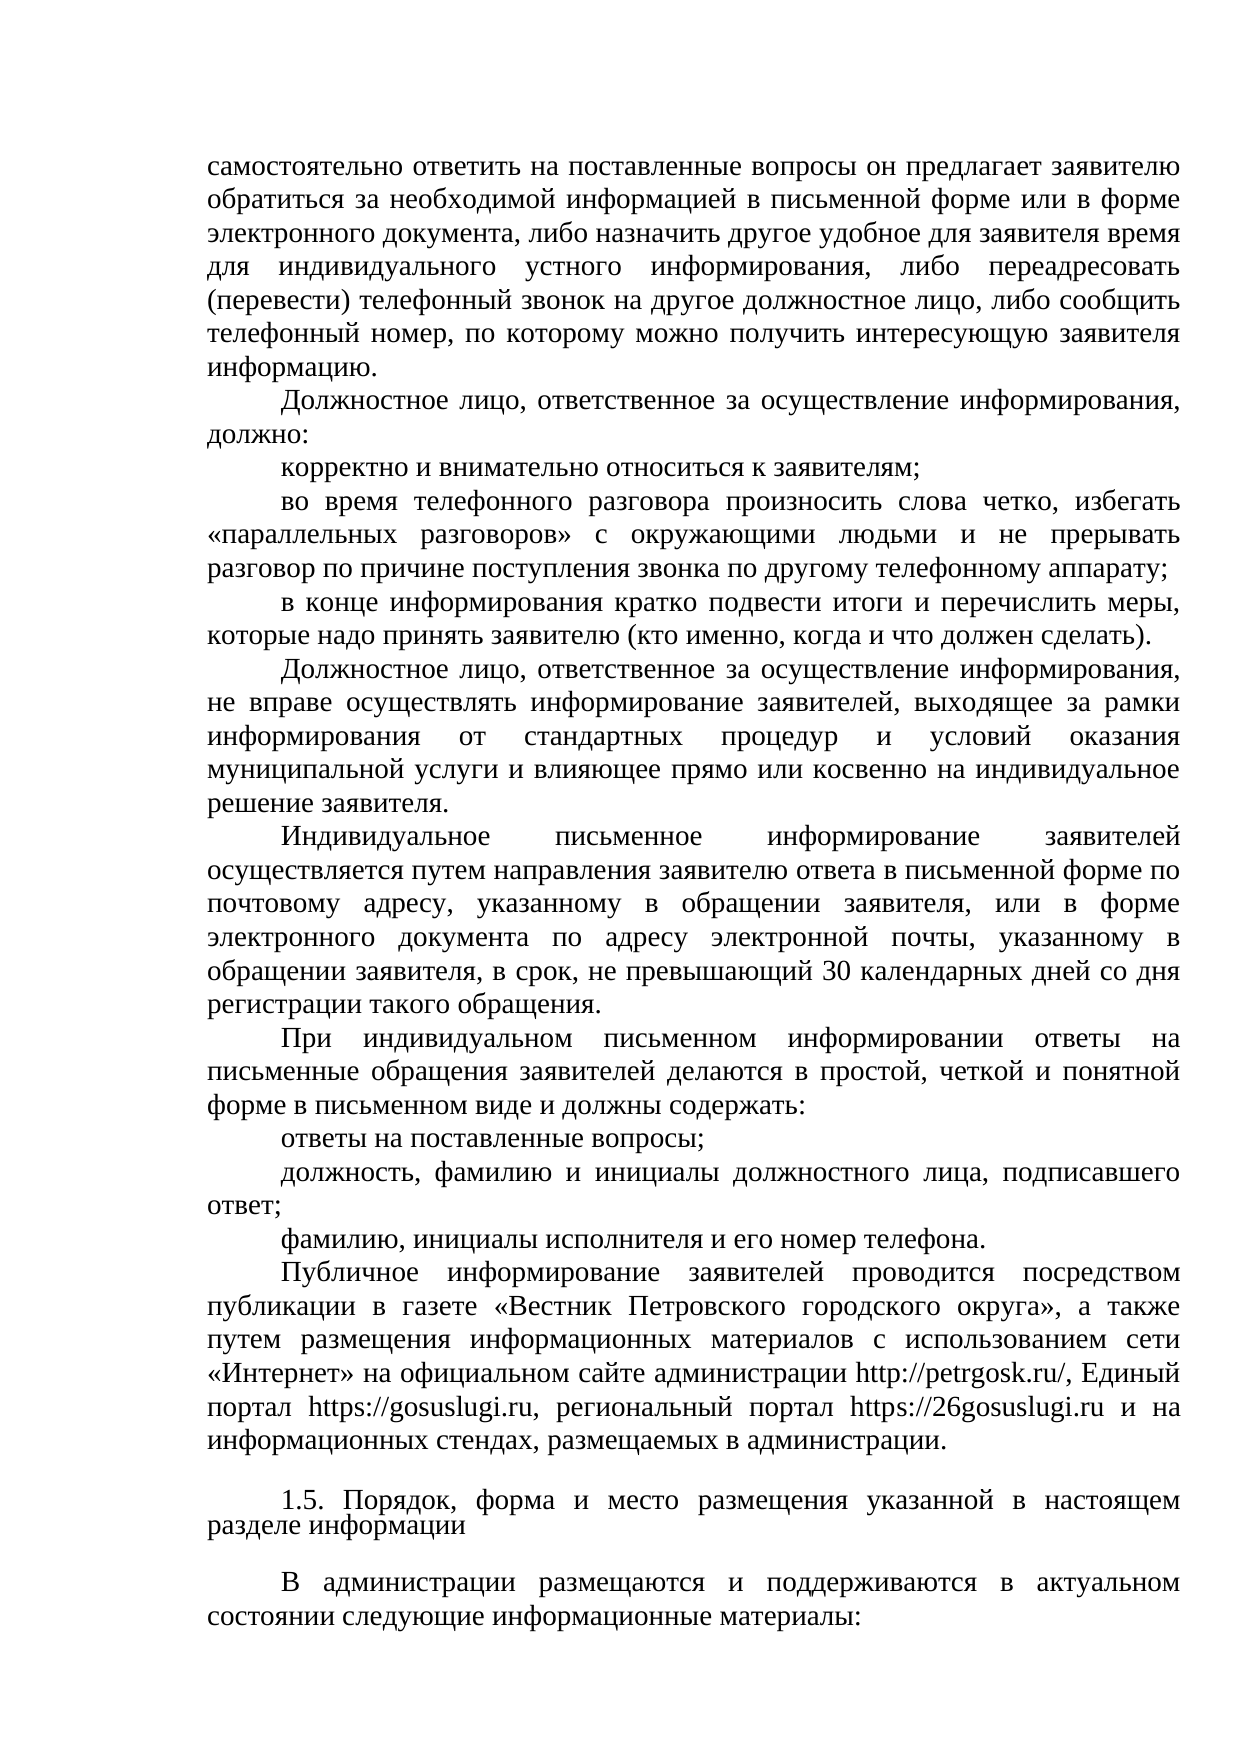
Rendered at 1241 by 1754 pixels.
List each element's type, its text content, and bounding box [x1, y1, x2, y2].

text При индивидуальном письменном информировании ответы на письменные обращения заявителей делаются в простой, четкой и понятной форме в письменном виде и должны содержать: [207, 1020, 1181, 1120]
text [207, 148, 1181, 382]
text во время телефонного разговора произносить слова четко, избегать «параллельных разговоров» с окружающими людьми и не прерывать разговор по причине поступления звонка по другому телефонному аппарату; [207, 483, 1181, 584]
text фамилию, инициалы исполнителя и его номер телефона. [207, 1221, 1181, 1254]
text Индивидуальное письменное информирование заявителей осуществляется путем направления заявителю ответа в письменной форме по почтовому адресу, указанному в обращении заявителя, или в форме электронного документа по адресу электронной почты, указанному в обращении заявителя, в срок, не превышающий 30 календарных дней со дня регистрации такого обращения. [207, 818, 1181, 1020]
text 1.5. Порядок, форма и место размещения указанной в настоящем разделе информации [207, 1489, 1181, 1539]
text Должностное лицо, ответственное за осуществление информирования, не вправе осуществлять информирование заявителей, выходящее за рамки информирования от стандартных процедур и условий оказания муниципальной услуги и влияющее прямо или косвенно на индивидуальное решение заявителя. [207, 651, 1181, 818]
text в конце информирования кратко подвести итоги и перечислить меры, которые надо принять заявителю (кто именно, когда и что должен сделать). [207, 584, 1181, 651]
text В администрации размещаются и поддерживаются в актуальном состоянии следующие информационные материалы: [207, 1564, 1181, 1631]
text корректно и внимательно относиться к заявителям; [207, 449, 1181, 483]
text ответы на поставленные вопросы; [207, 1120, 1181, 1154]
text должность, фамилию и инициалы должностного лица, подписавшего ответ; [207, 1154, 1181, 1221]
text Публичное информирование заявителей проводится посредством публикации в газете «Вестник Петровского городского округа», а также путем размещения информационных материалов с использованием сети «Интернет» на официальном сайте администрации http://petrgosk.ru/, Единый портал https://gosuslugi.ru, региональный портал https://26gosuslugi.ru и на информационных стендах, размещаемых в администрации. [207, 1254, 1181, 1456]
text Должностное лицо, ответственное за осуществление информирования, должно: [207, 382, 1181, 449]
